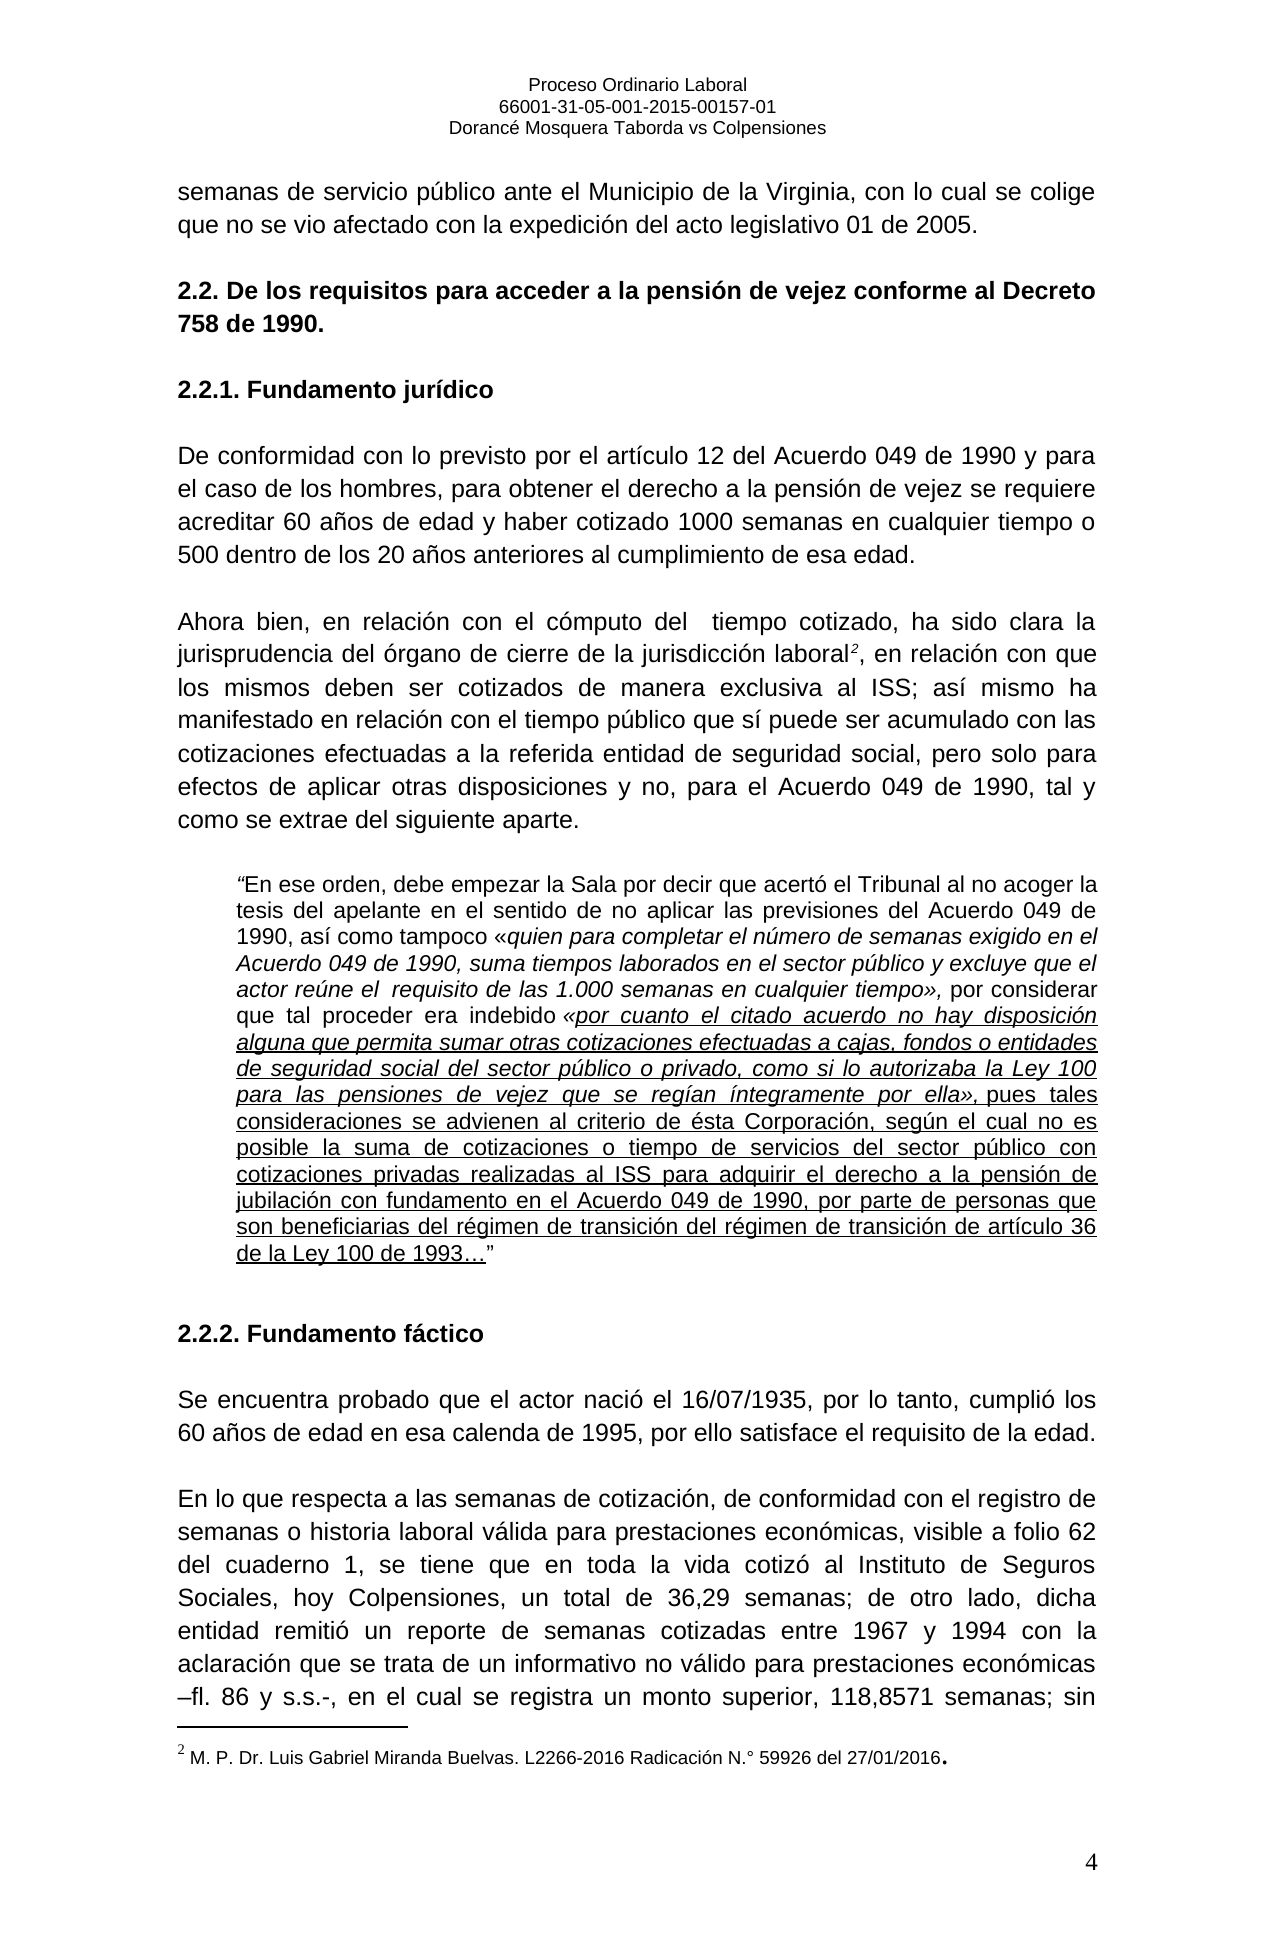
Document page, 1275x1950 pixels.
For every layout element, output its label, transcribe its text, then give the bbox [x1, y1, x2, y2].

text Se encuentra probado que el actor nació el 16/07/1935, por lo tanto, cumplió los 60 años de edad en esa calenda de 1995, por ello satisface el requisito de la edad. [177, 1385, 1098, 1446]
text De conformidad con lo previsto por el artículo 12 del Acuerdo 049 de 1990 y para el caso de los hombres, para obtener el derecho a la pensión de vejez se requiere acreditar 60 años de edad y haber cotizado 1000 semanas en cualquier tiempo o 500 dentro de los 20 años anteriores al cumplimiento de esa edad. [177, 441, 1098, 569]
text 2.2.2. Fundamento fáctico [177, 1319, 1098, 1347]
text “En ese orden, debe empezar la Sala por decir que acertó el Tribunal al no acoger la tesis del apelante en el sentido de no aplicar las previsiones del Acuerdo 049 de 1990, así como tampoco «quien para completar el número de semanas exigido en el Acuerdo 049 de 1990, suma tiempos laborados en el sector público y excluye que el actor reúne el requisito de las 1.000 semanas en cualquier tiempo», por considerar que tal proceder era indebido «por cuanto el citado acuerdo no hay disposición alguna que permita sumar otras cotizaciones efectuadas a cajas, fondos o entidades de seguridad social del sector público o privado, como si lo autorizaba la Ley 100 para las pensiones de vejez que se regían íntegramente por ella», pues tales consideraciones se advienen al criterio de ésta Corporación, según el cual no es posible la suma de cotizaciones o tiempo de servicios del sector público con cotizaciones privadas realizadas al ISS para adquirir el derecho a la pensión de jubilación con fundamento en el Acuerdo 049 de 1990, por parte de personas que son beneficiarias del régimen de transición del régimen de transición de artículo 36 de la Ley 100 de 1993…” [236, 1185, 1098, 1266]
text 2.2.1. Fundamento jurídico [177, 375, 1098, 404]
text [177, 1484, 1098, 1711]
text 2.2. De los requisitos para acceder a la pensión de vejez conforme al Decreto 758 de 1990. [177, 276, 1098, 338]
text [177, 177, 1098, 239]
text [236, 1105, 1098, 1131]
text “En ese orden, debe empezar la Sala por decir que acertó el Tribunal al no acoger la tesis del apelante en el sentido de no aplicar las previsiones del Acuerdo 049 de 1990, así como tampoco «quien para completar el número de semanas exigido en el Acuerdo 049 de 1990, suma tiempos laborados en el sector público y excluye que el actor reúne el requisito de las 1.000 semanas en cualquier tiempo», por considerar que tal proceder era indebido «por cuanto el citado acuerdo no hay disposición alguna que permita sumar otras cotizaciones efectuadas a cajas, fondos o entidades de seguridad social del sector público o privado, como si lo autorizaba la Ley 100 para las pensiones de vejez que se regían íntegramente por ella», pues tales consideraciones se advienen al criterio de ésta Corporación, según el cual no es posible la suma de cotizaciones o tiempo de servicios del sector público con cotizaciones privadas realizadas al ISS para adquirir el derecho a la pensión de jubilación con fundamento en el Acuerdo 049 de 1990, por parte de personas que son beneficiarias del régimen de transición del régimen de transición de artículo 36 de la Ley 100 de 1993…” [236, 871, 1098, 1051]
text Ahora bien, en relación con el cómputo del tiempo cotizado, ha sido clara la jurisprudencia del órgano de cierre de la jurisdicción laboral, en relación con que los mismos deben ser cotizados de manera exclusiva al ISS; así mismo ha manifestado en relación con el tiempo público que sí puede ser acumulado con las cotizaciones efectuadas a la referida entidad de seguridad social, pero solo para efectos de aplicar otras disposiciones y no, para el Acuerdo 049 de 1990, tal y como se extrae del siguiente aparte. [177, 606, 1098, 833]
